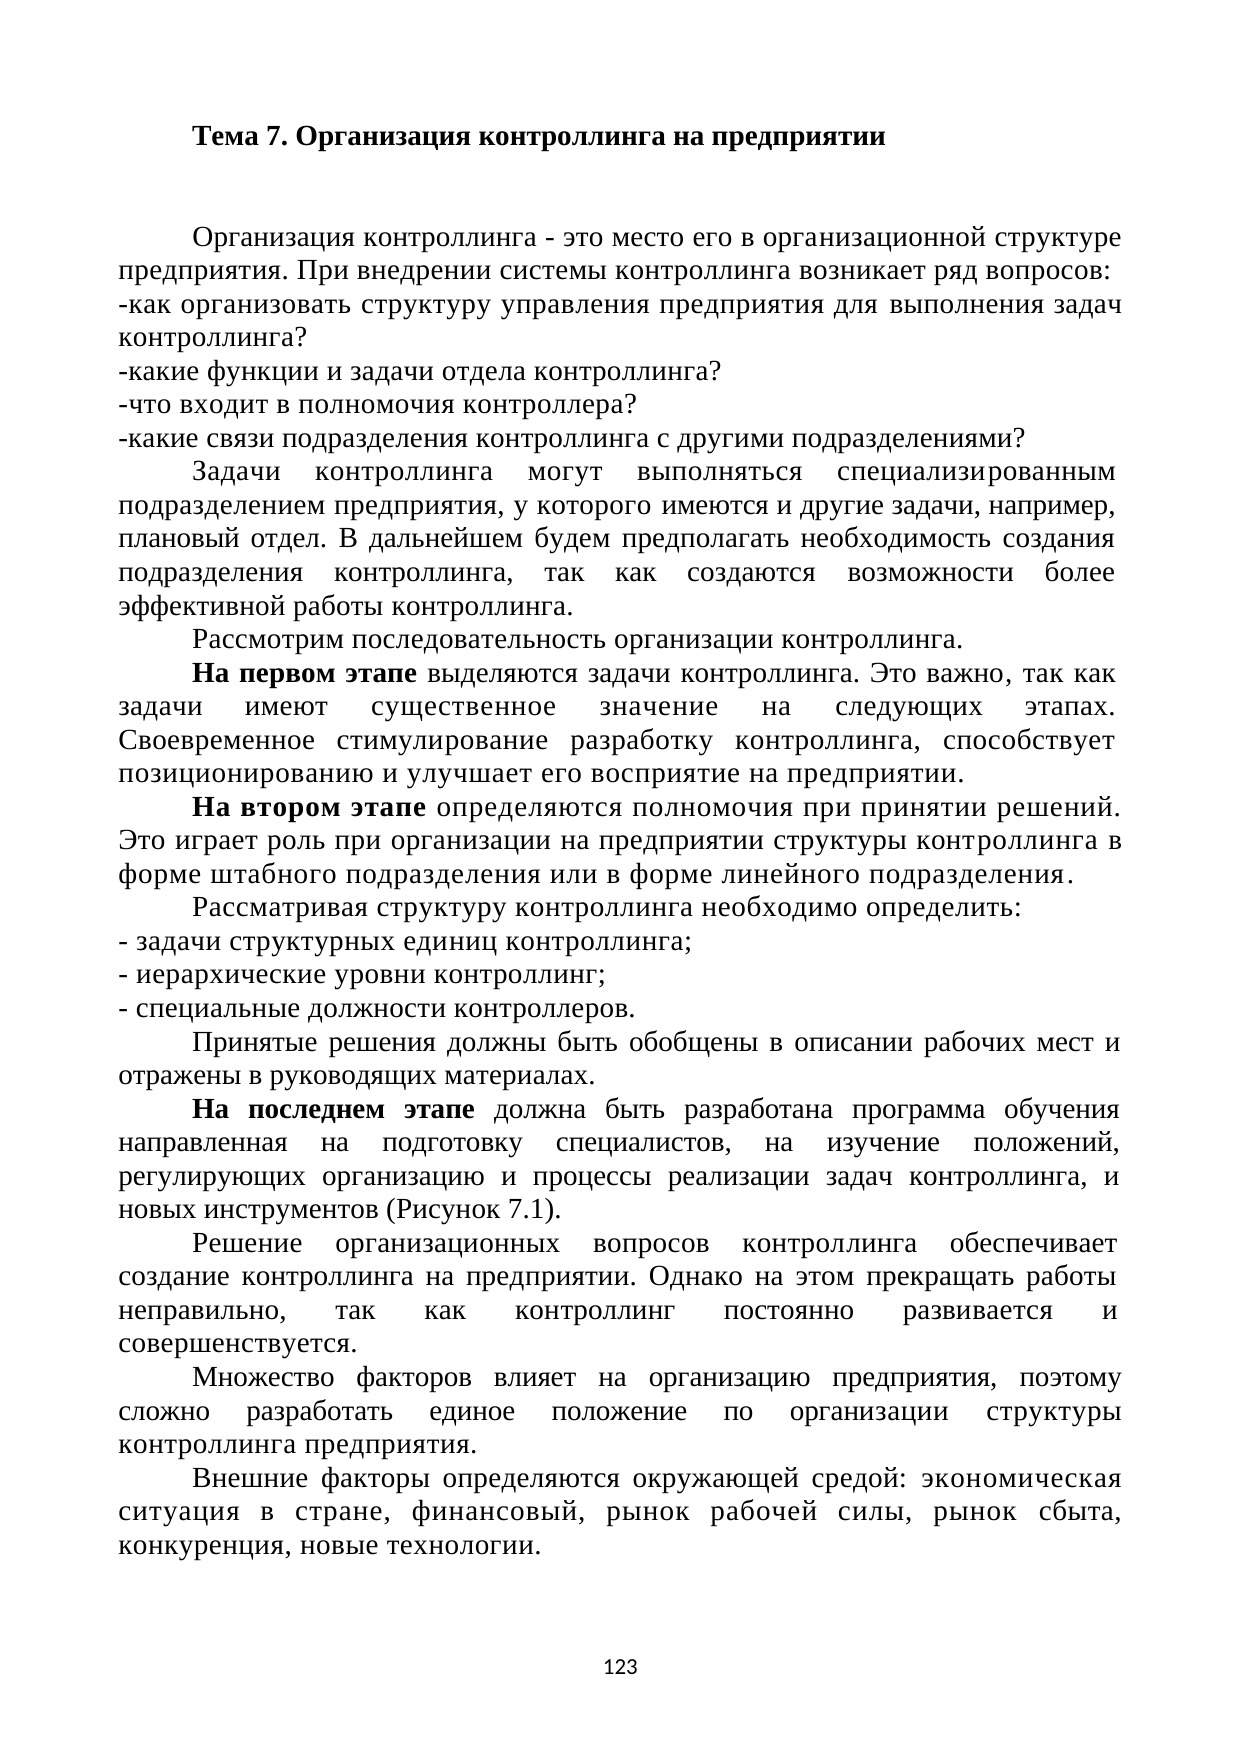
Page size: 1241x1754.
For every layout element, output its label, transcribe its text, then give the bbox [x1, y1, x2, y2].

text Принятые решения должны быть обобщены в описании рабочих мест и отражены в руководящих материалах. [118, 1024, 1122, 1091]
text Задачи контроллинга могут выполняться специализированным подразделением предприятия, у которого имеются и другие задачи, например, плановый отдел. В дальнейшем будем предполагать необходимость создания подразделения контроллинга, так как создаются возможности более эффективной работы контроллинга. [118, 453, 1116, 621]
text -какие связи подразделения контроллинга с другими подразделениями? [118, 420, 1122, 453]
text Тема 7. Организация контроллинга на предприятии [118, 118, 1122, 152]
text -что входит в полномочия контроллера? [118, 386, 1122, 420]
text -какие функции и задачи отдела контроллинга? [118, 353, 1122, 386]
text Множество факторов влияет на организацию предприятия, поэтому сложно разработать единое положение по организации структуры контроллинга предприятия. [118, 1359, 1122, 1460]
text Внешние факторы определяются окружающей средой: экономическая ситуация в стране, финансовый, рынок рабочей силы, рынок сбыта, конкуренция, новые технологии. [118, 1460, 1122, 1560]
text -как организовать структуру управления предприятия для выполнения задач контроллинга? [118, 286, 1122, 353]
text Решение организационных вопросов контроллинга обеспечивает создание контроллинга на предприятии. Однако на этом прекращать работы неправильно, так как контроллинг постоянно развивается и совершенствуется. [118, 1225, 1118, 1359]
text - специальные должности контроллеров. [118, 990, 1122, 1024]
text Организация контроллинга - это место его в организационной структуре предприятия. При внедрении системы контроллинга возникает ряд вопросов: [118, 219, 1122, 286]
text Рассматривая структуру контроллинга необходимо определить: [118, 889, 1121, 923]
text - задачи структурных единиц контроллинга; [118, 923, 1122, 957]
text На втором этапе определяются полномочия при принятии решений. Это играет роль при организации на предприятии структуры контроллинга в форме штабного подразделения или в форме линейного подразделения. [118, 789, 1122, 889]
text На первом этапе выделяются задачи контроллинга. Это важно, так как задачи имеют существенное значение на следующих этапах. Своевременное стимулирование разработку контроллинга, способствует позиционированию и улучшает его восприятие на предприятии. [118, 655, 1116, 789]
text - иерархические уровни контроллинг; [118, 957, 1122, 990]
text На последнем этапе должна быть разработана программа обучения направленная на подготовку специалистов, на изучение положений, регулирующих организацию и процессы реализации задач контроллинга, и новых инструментов (Рисунок 7.1). [118, 1091, 1120, 1225]
text Рассмотрим последовательность организации контроллинга. [118, 621, 1116, 655]
